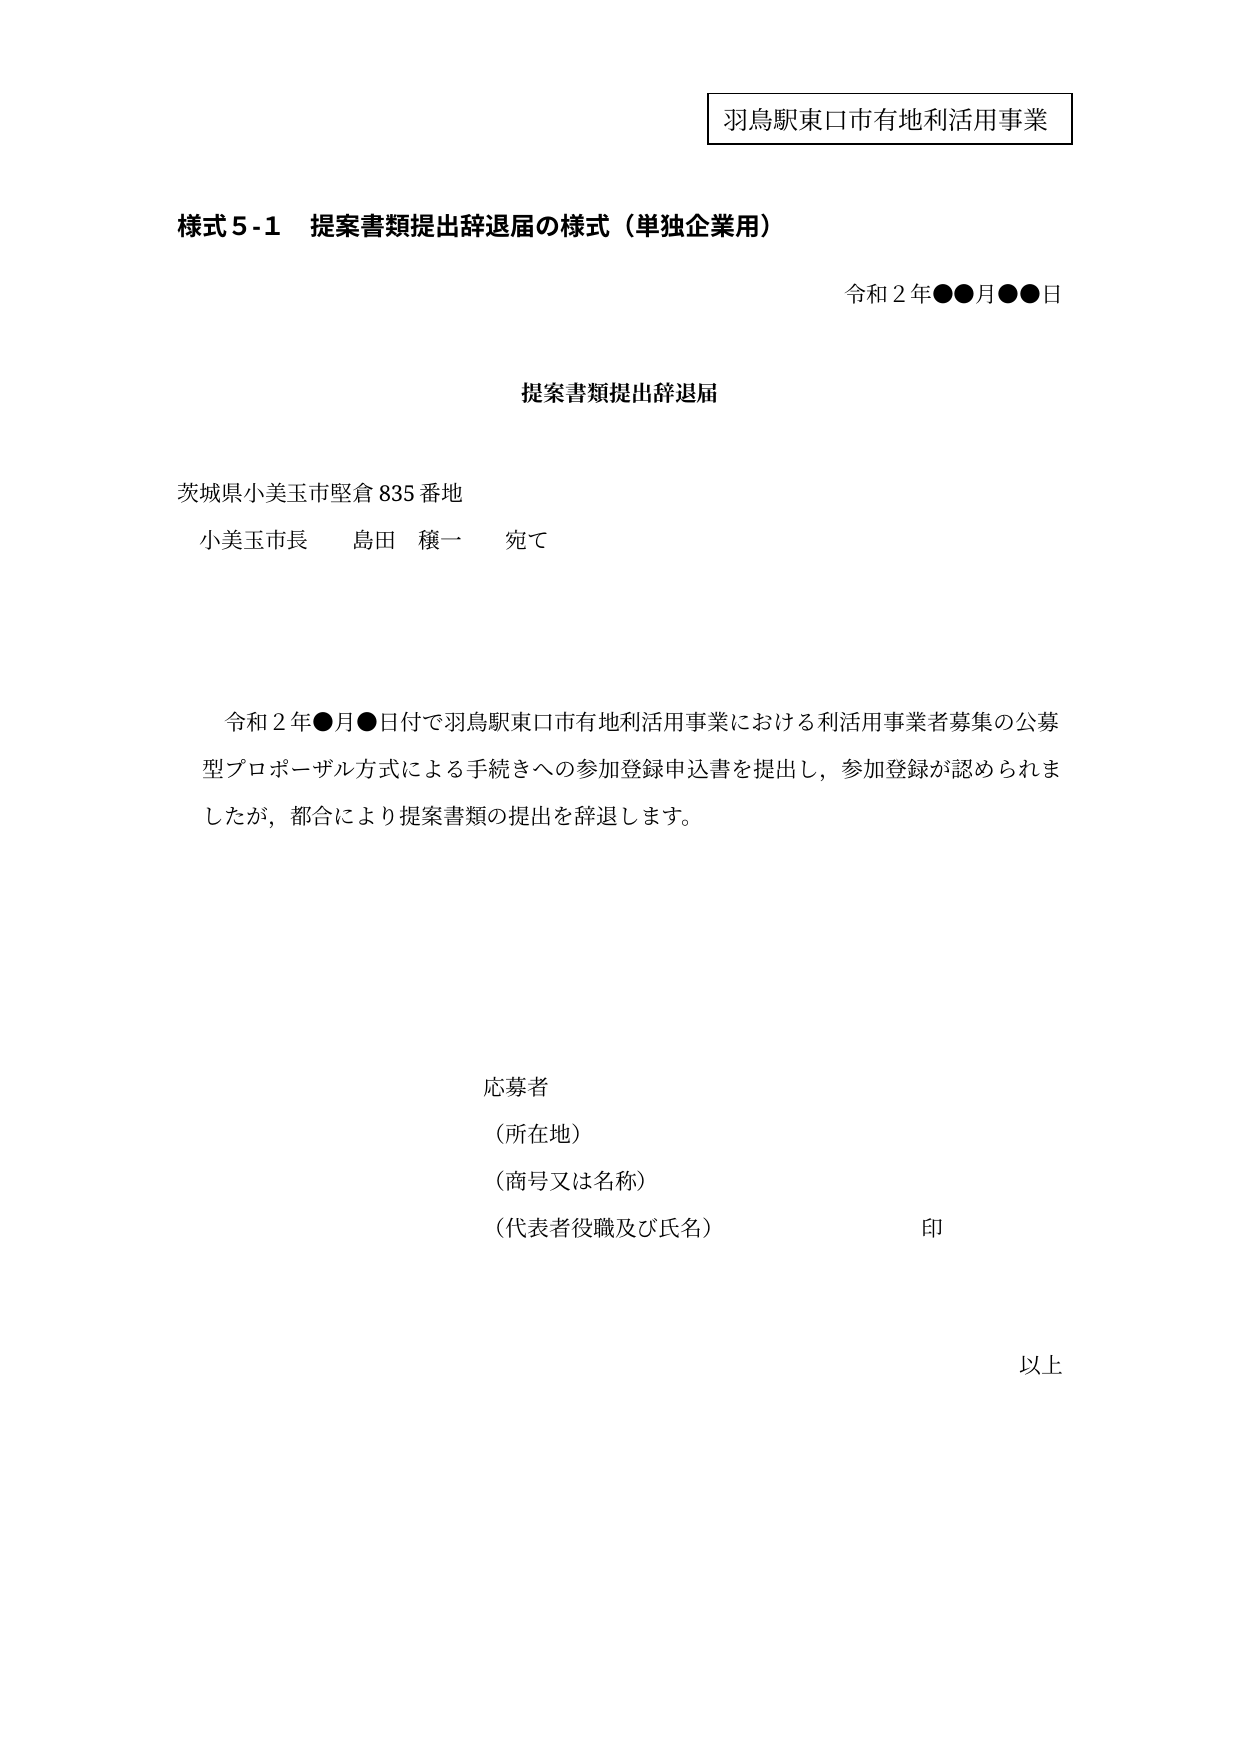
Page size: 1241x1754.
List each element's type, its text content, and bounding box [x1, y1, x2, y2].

text 小美玉市長 島田 穣一 宛て [177, 523, 1063, 555]
subtitle 様式５-１ 提案書類提出辞退届の様式（単独企業用） [177, 207, 1063, 243]
text （代表者役職及び氏名） 印 [177, 1211, 1063, 1243]
text 令和２年●月●日付で羽鳥駅東口市有地利活用事業における利活用事業者募集の公募型プロポーザル方式による手続きへの参加登録申込書を提出し，参加登録が認められましたが，都合により提案書類の提出を辞退します。 [202, 705, 1063, 831]
text 応募者 [177, 1070, 1063, 1101]
text （商号又は名称） [177, 1164, 1063, 1196]
text 提案書類提出辞退届 [177, 377, 1063, 408]
text 令和２年●●月●●日 [177, 277, 1063, 308]
text （所在地） [177, 1117, 1063, 1148]
text 茨城県小美玉市堅倉835番地 [177, 476, 1063, 508]
text 以上 [177, 1348, 1063, 1379]
